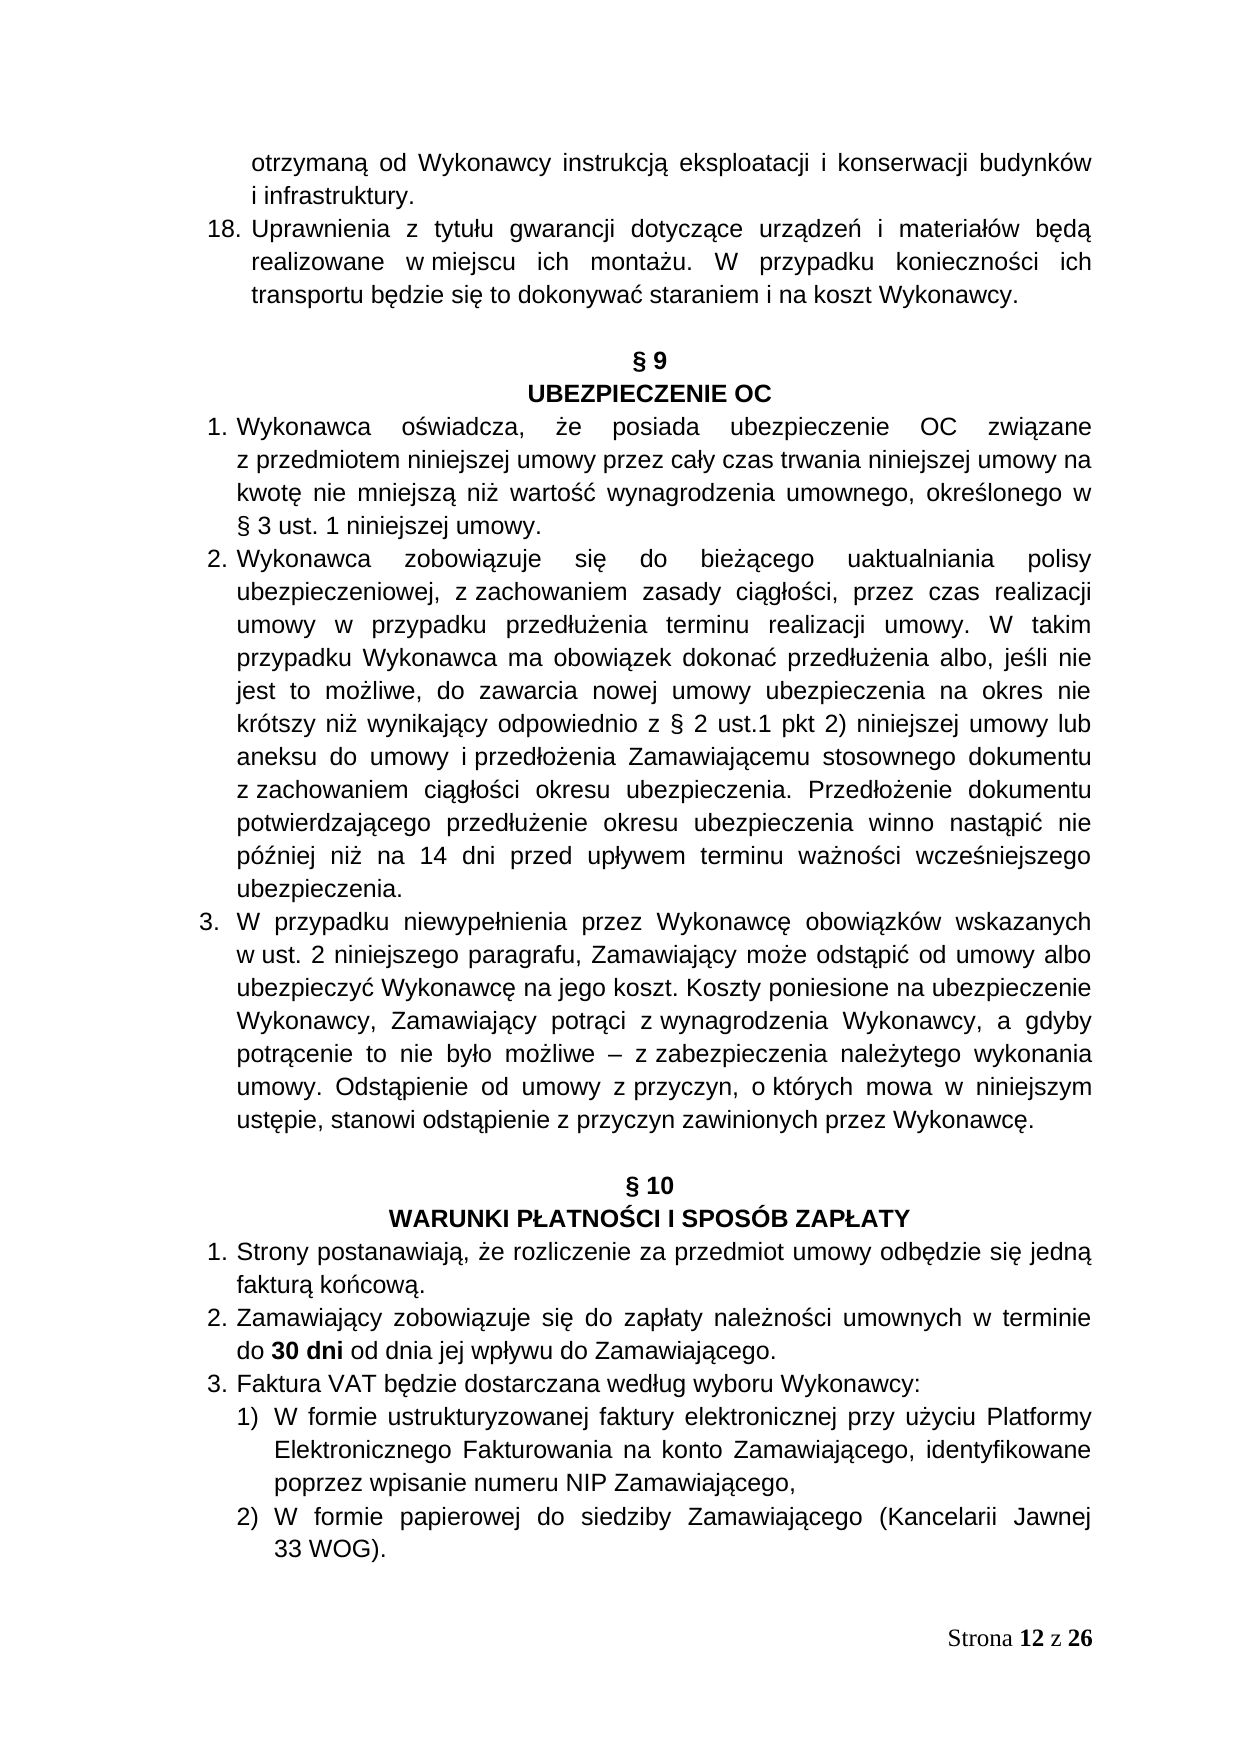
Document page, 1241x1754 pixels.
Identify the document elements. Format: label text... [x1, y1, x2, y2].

list Wykonawca zobowiązuje się do bieżącego uaktualniania polisy ubezpieczeniowej, z zachowaniem zasady ciągłości, przez czas realizacji umowy w przypadku przedłużenia terminu realizacji umowy. W takim przypadku Wykonawca ma obowiązek dokonać przedłużenia albo, jeśli nie jest to możliwe, do zawarcia nowej umowy ubezpieczenia na okres nie krótszy niż wynikający odpowiednio z § 2 ust.1 pkt 2) niniejszej umowy lub aneksu do umowy i przedłożenia Zamawiającemu stosownego dokumentu z zachowaniem ciągłości okresu ubezpieczenia. Przedłożenie dokumentu potwierdzającego przedłużenie okresu ubezpieczenia winno nastąpić nie później niż na 14 dni przed upływem terminu ważności wcześniejszego ubezpieczenia. [207, 544, 1093, 903]
text § 9 [207, 346, 1093, 374]
list W przypadku niewypełnienia przez Wykonawcę obowiązków wskazanych w ust. 2 niniejszego paragrafu, Zamawiający może odstąpić od umowy albo ubezpieczyć Wykonawcę na jego koszt. Koszty poniesione na ubezpieczenie Wykonawcy, Zamawiający potrąci z wynagrodzenia Wykonawcy, a gdyby potrącenie to nie było możliwe – z zabezpieczenia należytego wykonania umowy. Odstąpienie od umowy z przyczyn, o których mowa w niniejszym ustępie, stanowi odstąpienie z przyczyn zawinionych przez Wykonawcę. [199, 907, 1093, 1134]
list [207, 148, 1093, 209]
list Faktura VAT będzie dostarczana według wyboru Wykonawcy: [207, 1369, 1093, 1398]
list Wykonawca oświadcza, że posiada ubezpieczenie OC związane z przedmiotem niniejszej umowy przez cały czas trwania niniejszej umowy na kwotę nie mniejszą niż wartość wynagrodzenia umownego, określonego w § 3 ust. 1 niniejszej umowy. [207, 412, 1093, 539]
list W formie ustrukturyzowanej faktury elektronicznej przy użyciu Platformy Elektronicznego Fakturowania na konto Zamawiającego, identyfikowane poprzez wpisanie numeru NIP Zamawiającego, [236, 1402, 1093, 1497]
text WARUNKI PŁATNOŚCI I SPOSÓB ZAPŁATY [207, 1204, 1093, 1233]
list W formie papierowej do siedziby Zamawiającego (Kancelarii Jawnej 33 WOG). [236, 1501, 1093, 1563]
text UBEZPIECZENIE OC [207, 379, 1093, 407]
list Uprawnienia z tytułu gwarancji dotyczące urządzeń i materiałów będą realizowane w miejscu ich montażu. W przypadku konieczności ich transportu będzie się to dokonywać staraniem i na koszt Wykonawcy. [207, 214, 1093, 308]
list Zamawiający zobowiązuje się do zapłaty należności umownych w terminie do 30 dni od dnia jej wpływu do Zamawiającego. [207, 1303, 1093, 1365]
text § 10 [207, 1171, 1093, 1200]
list Strony postanawiają, że rozliczenie za przedmiot umowy odbędzie się jedną fakturą końcową. [207, 1237, 1093, 1299]
